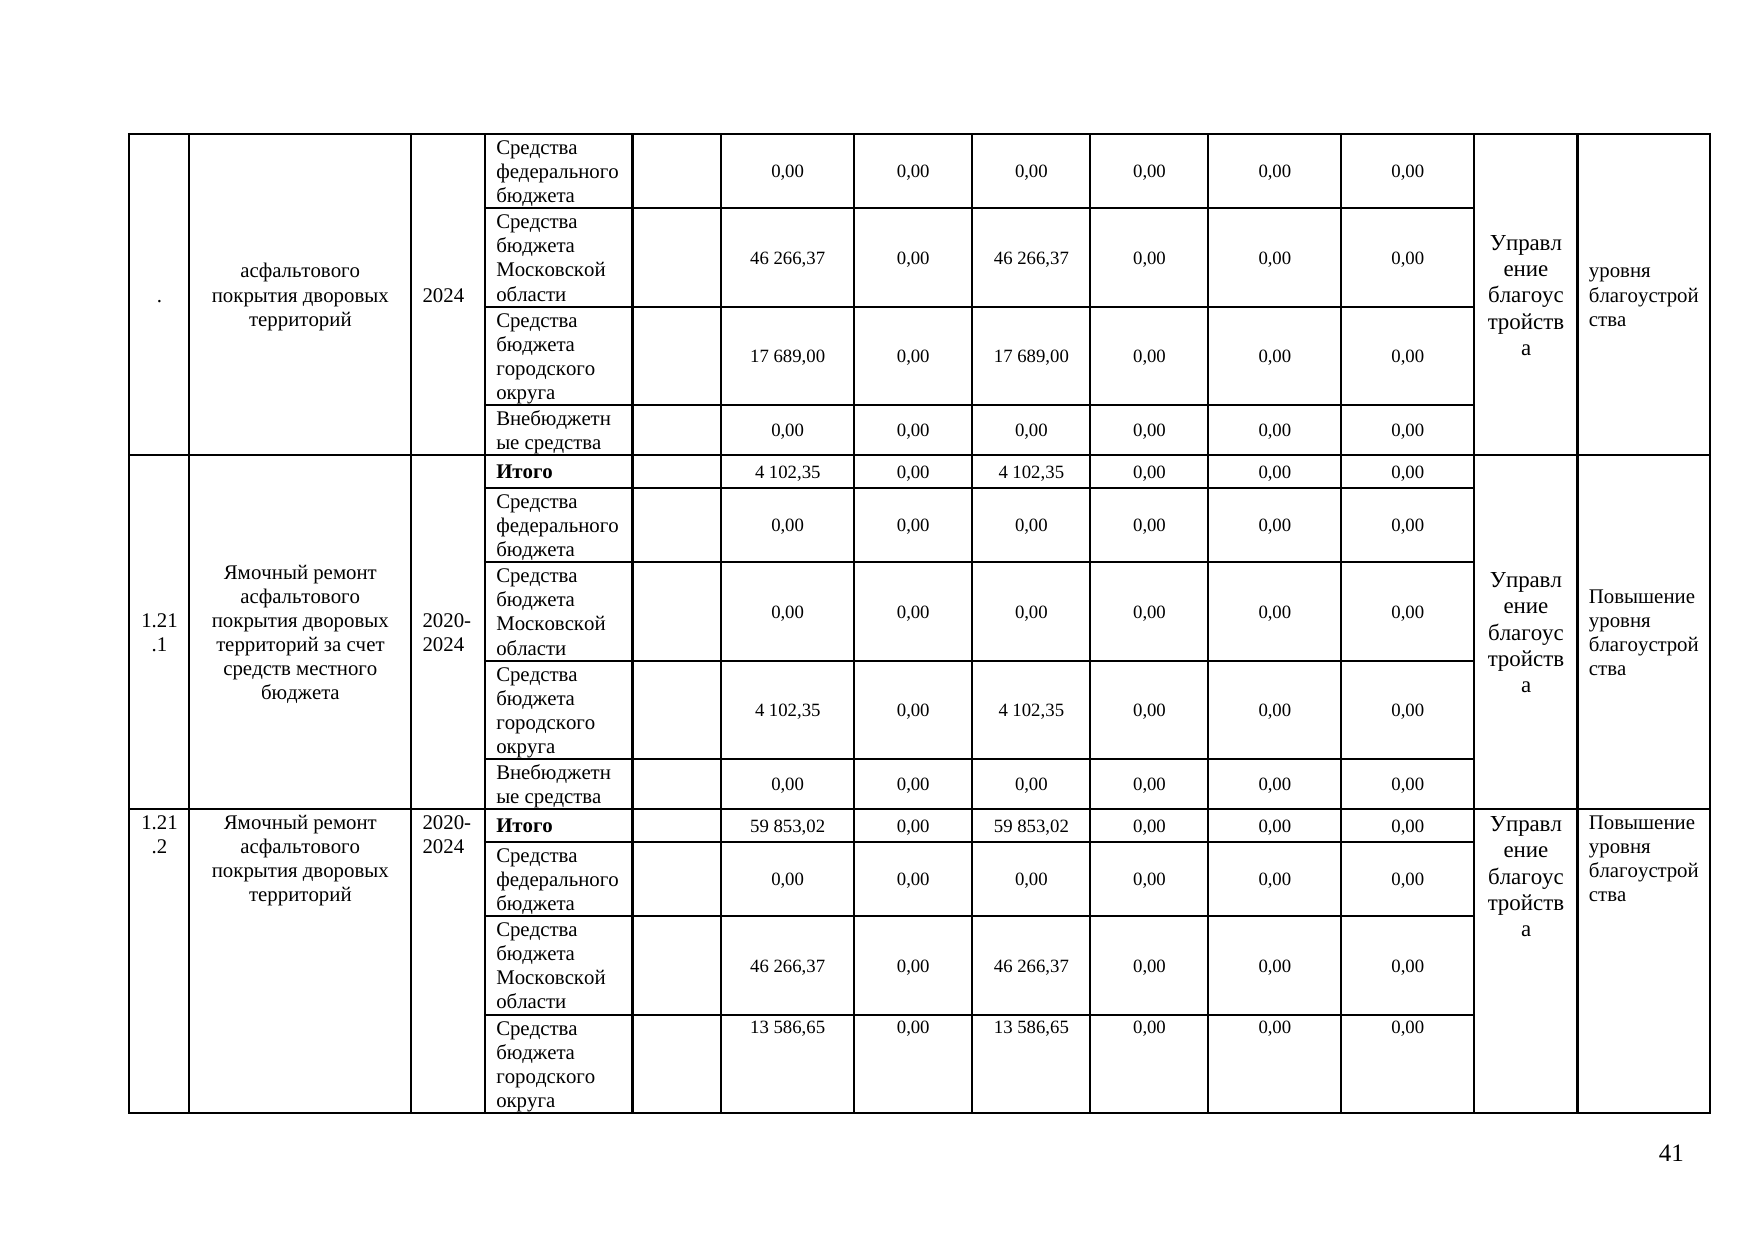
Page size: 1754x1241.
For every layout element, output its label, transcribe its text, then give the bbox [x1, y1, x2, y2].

table_cell 0,00 [1091, 135, 1207, 207]
table_cell [634, 406, 720, 454]
table_cell 0,00 [1091, 456, 1207, 487]
table_cell 0,00 [1091, 406, 1207, 454]
table_cell [634, 456, 720, 487]
table_cell 0,00 [1209, 760, 1340, 808]
table_cell 0,00 [1342, 308, 1473, 404]
table_cell 1.21. [130, 135, 188, 454]
table_cell 0,00 [1342, 406, 1473, 454]
table_cell 0,00 [1091, 308, 1207, 404]
table_cell 0,00 [1209, 209, 1340, 306]
table_cell 0,00 [973, 563, 1089, 659]
table_cell 17 689,00 [973, 308, 1089, 404]
table_cell 0,00 [1209, 456, 1340, 487]
table_cell Средства федерального бюджета [486, 489, 631, 561]
table_cell 4 102,35 [973, 662, 1089, 758]
table_cell 59 853,02 [973, 810, 1089, 841]
table_cell 0,00 [1209, 406, 1340, 454]
table_cell 0,00 [855, 308, 971, 404]
table_cell 0,00 [855, 760, 971, 808]
table_cell 0,00 [722, 489, 853, 561]
table_cell 0,00 [1342, 810, 1473, 841]
table_cell Итого [486, 456, 631, 487]
table_cell 0,00 [1209, 135, 1340, 207]
table_cell 0,00 [1342, 209, 1473, 306]
table_cell 1.21.1 [130, 456, 188, 808]
table_cell Средства бюджета Московской области [486, 563, 631, 659]
table_cell 0,00 [1342, 563, 1473, 659]
table_cell 0,00 [855, 489, 971, 561]
table_cell 17 689,00 [722, 308, 853, 404]
table_cell Средства бюджета городского округа [486, 662, 631, 758]
table_cell Повышение уровня благоустройства [1579, 456, 1709, 808]
table_cell 0,00 [855, 209, 971, 306]
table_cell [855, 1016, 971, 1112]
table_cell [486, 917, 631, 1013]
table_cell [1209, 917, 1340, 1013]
table_cell 0,00 [1091, 760, 1207, 808]
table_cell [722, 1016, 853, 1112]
table_cell 0,00 [1209, 662, 1340, 758]
table_cell 0,00 [1091, 662, 1207, 758]
table_cell Средства федерального бюджета [486, 843, 631, 915]
table_cell 0,00 [1091, 209, 1207, 306]
table_cell [634, 760, 720, 808]
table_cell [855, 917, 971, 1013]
table_cell [634, 662, 720, 758]
table_cell Управление благоустройства [1475, 810, 1576, 1112]
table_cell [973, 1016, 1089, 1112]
table_cell 0,00 [1342, 135, 1473, 207]
table_cell 0,00 [855, 135, 971, 207]
table_cell Средства федерального бюджета [486, 135, 631, 207]
table_cell 0,00 [973, 489, 1089, 561]
table_cell 0,00 [855, 406, 971, 454]
table_cell 0,00 [722, 135, 853, 207]
table_cell 0,00 [1209, 308, 1340, 404]
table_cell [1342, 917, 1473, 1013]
table_cell 0,00 [1209, 563, 1340, 659]
table_cell [634, 563, 720, 659]
table_cell 0,00 [1209, 810, 1340, 841]
table_cell Итого [486, 810, 631, 841]
table_cell 0,00 [1342, 456, 1473, 487]
table_cell 0,00 [855, 662, 971, 758]
table_cell 0,00 [1091, 489, 1207, 561]
table_cell 2020-2024 [412, 135, 484, 454]
table_cell 46 266,37 [973, 209, 1089, 306]
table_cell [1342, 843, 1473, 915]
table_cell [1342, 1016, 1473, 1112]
table_cell 0,00 [1091, 563, 1207, 659]
table_cell 4 102,35 [722, 456, 853, 487]
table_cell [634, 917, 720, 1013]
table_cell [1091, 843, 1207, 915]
table_cell 0,00 [1342, 662, 1473, 758]
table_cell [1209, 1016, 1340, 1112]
table_cell 0,00 [855, 563, 971, 659]
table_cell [1475, 135, 1576, 454]
table_cell 4 102,35 [973, 456, 1089, 487]
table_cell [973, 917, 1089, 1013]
table_cell Ямочный ремонт асфальтового покрытия дворовых территорий [190, 810, 410, 1112]
table_cell 1.21.2 [130, 810, 188, 1112]
table_cell [634, 810, 720, 841]
table_cell 4 102,35 [722, 662, 853, 758]
table_cell [634, 135, 720, 207]
table_cell [634, 308, 720, 404]
table_cell 0,00 [722, 563, 853, 659]
table_cell Повышение уровня благоустройства [1579, 810, 1709, 1112]
table_cell 59 853,02 [722, 810, 853, 841]
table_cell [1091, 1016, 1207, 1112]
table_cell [1579, 135, 1709, 454]
table_cell Средства бюджета городского округа [486, 308, 631, 404]
table_cell 0,00 [1209, 489, 1340, 561]
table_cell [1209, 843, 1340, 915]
table_cell Ямочный ремонт асфальтового покрытия дворовых территорий за счет средств местного бюджета [190, 456, 410, 808]
table_cell 2020-2024 [412, 456, 484, 808]
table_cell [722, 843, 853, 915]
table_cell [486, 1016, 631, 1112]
table_cell [634, 489, 720, 561]
table_cell 2020-2024 [412, 810, 484, 1112]
table_cell 46 266,37 [722, 209, 853, 306]
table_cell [190, 135, 410, 454]
table_cell [634, 209, 720, 306]
table_cell Управление благоустройства [1475, 456, 1576, 808]
table_cell 0,00 [855, 456, 971, 487]
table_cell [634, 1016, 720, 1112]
table_cell 0,00 [1091, 810, 1207, 841]
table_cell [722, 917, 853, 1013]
table_cell 0,00 [973, 406, 1089, 454]
table_cell 0,00 [1342, 760, 1473, 808]
table_cell 0,00 [973, 760, 1089, 808]
table_cell 0,00 [855, 810, 971, 841]
table_cell 0,00 [1342, 489, 1473, 561]
table_cell 0,00 [973, 135, 1089, 207]
table_cell 0,00 [722, 406, 853, 454]
table_cell Внебюджетные средства [486, 760, 631, 808]
table_cell Внебюджетные средства [486, 406, 631, 454]
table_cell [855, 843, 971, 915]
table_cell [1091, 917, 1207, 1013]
table_cell [634, 843, 720, 915]
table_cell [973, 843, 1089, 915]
table_cell 0,00 [722, 760, 853, 808]
table_cell Средства бюджета Московской области [486, 209, 631, 306]
